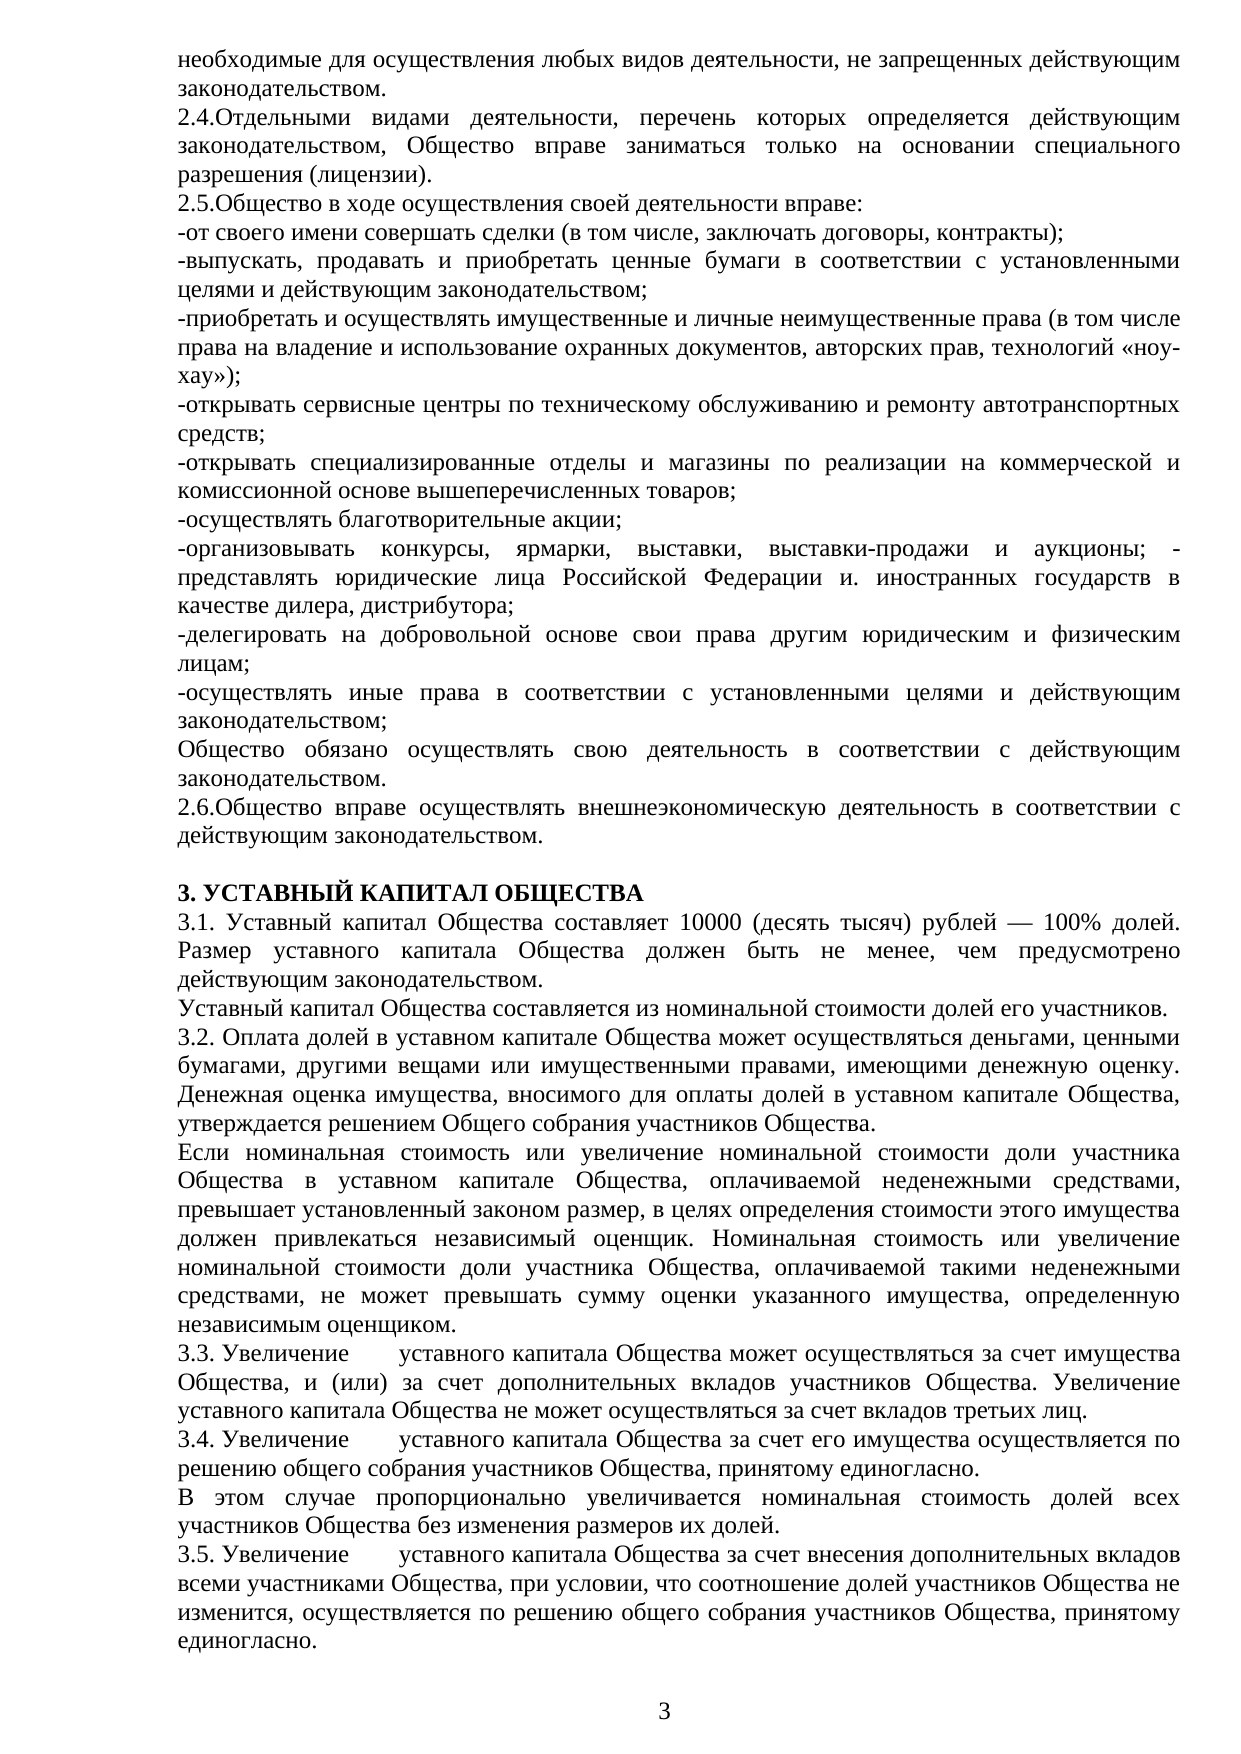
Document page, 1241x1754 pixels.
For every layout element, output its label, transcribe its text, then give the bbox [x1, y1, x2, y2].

text Уставный капитал Общества составляется из номинальной стоимости долей его участников. [177, 993, 1181, 1022]
text -открывать специализированные отделы и магазины по реализации на коммерческой и комиссионной основе вышеперечисленных товаров; [177, 447, 1181, 504]
text 3.4. Увеличение уставного капитала Общества за счет его имущества осуществляется по решению общего собрания участников Общества, принятому единогласно. [177, 1424, 1181, 1482]
text Если номинальная стоимость или увеличение номинальной стоимости доли участника Общества в уставном капитале Общества, оплачиваемой неденежными средствами, превышает установленный законом размер, в целях определения стоимости этого имущества должен привлекаться независимый оценщик. Номинальная стоимость или увеличение номинальной стоимости доли участника Общества, оплачиваемой такими неденежными средствами, не может превышать сумму оценки указанного имущества, определенную независимым оценщиком. [177, 1137, 1181, 1338]
text -выпускать, продавать и приобретать ценные бумаги в соответствии с установленными целями и действующим законодательством; [177, 246, 1181, 303]
text -делегировать на добровольной основе свои права другим юридическим и физическим лицам; [177, 619, 1181, 677]
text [177, 44, 1181, 102]
text -осуществлять иные права в соответствии с установленными целями и действующим законодательством; [177, 677, 1181, 734]
text Общество обязано осуществлять свою деятельность в соответствии с действующим законодательством. [177, 734, 1181, 792]
text -осуществлять благотворительные акции; [177, 504, 1181, 533]
text -организовывать конкурсы, ярмарки, выставки, выставки-продажи и аукционы; -представлять юридические лица Российской Федерации и. иностранных государств в качестве дилера, дистрибутора; [177, 533, 1181, 619]
text 2.5.Общество в ходе осуществления своей деятельности вправе: [177, 188, 1181, 217]
text -открывать сервисные центры по техническому обслуживанию и ремонту автотранспортных средств; [177, 389, 1181, 447]
text -от своего имени совершать сделки (в том числе, заключать договоры, контракты); [177, 217, 1181, 246]
text 3.5. Увеличение уставного капитала Общества за счет внесения дополнительных вкладов всеми участниками Общества, при условии, что соотношение долей участников Общества не изменится, осуществляется по решению общего собрания участников Общества, принятому единогласно. [177, 1539, 1181, 1654]
text -приобретать и осуществлять имущественные и личные неимущественные права (в том числе права на владение и использование охранных документов, авторских прав, технологий «ноу-хау»); [177, 303, 1181, 389]
text 3.3. Увеличение уставного капитала Общества может осуществляться за счет имущества Общества, и (или) за счет дополнительных вкладов участников Общества. Увеличение уставного капитала Общества не может осуществляться за счет вкладов третьих лиц. [177, 1338, 1181, 1424]
text 3.2. Оплата долей в уставном капитале Общества может осуществляться деньгами, ценными бумагами, другими вещами или имущественными правами, имеющими денежную оценку. Денежная оценка имущества, вносимого для оплаты долей в уставном капитале Общества, утверждается решением Общего собрания участников Общества. [177, 1022, 1181, 1137]
text В этом случае пропорционально увеличивается номинальная стоимость долей всех участников Общества без изменения размеров их долей. [177, 1482, 1181, 1539]
text 3. УСТАВНЫЙ КАПИТАЛ ОБЩЕСТВА [177, 878, 1181, 907]
text 2.6.Общество вправе осуществлять внешнеэкономическую деятельность в соответствии с действующим законодательством. [177, 792, 1181, 849]
text 2.4.Отдельными видами деятельности, перечень которых определяется действующим законодательством, Общество вправе заниматься только на основании специального разрешения (лицензии). [177, 102, 1181, 188]
text 3.1. Уставный капитал Общества составляет 10000 (десять тысяч) рублей — 100% долей. Размер уставного капитала Общества должен быть не менее, чем предусмотрено действующим законодательством. [177, 907, 1181, 993]
